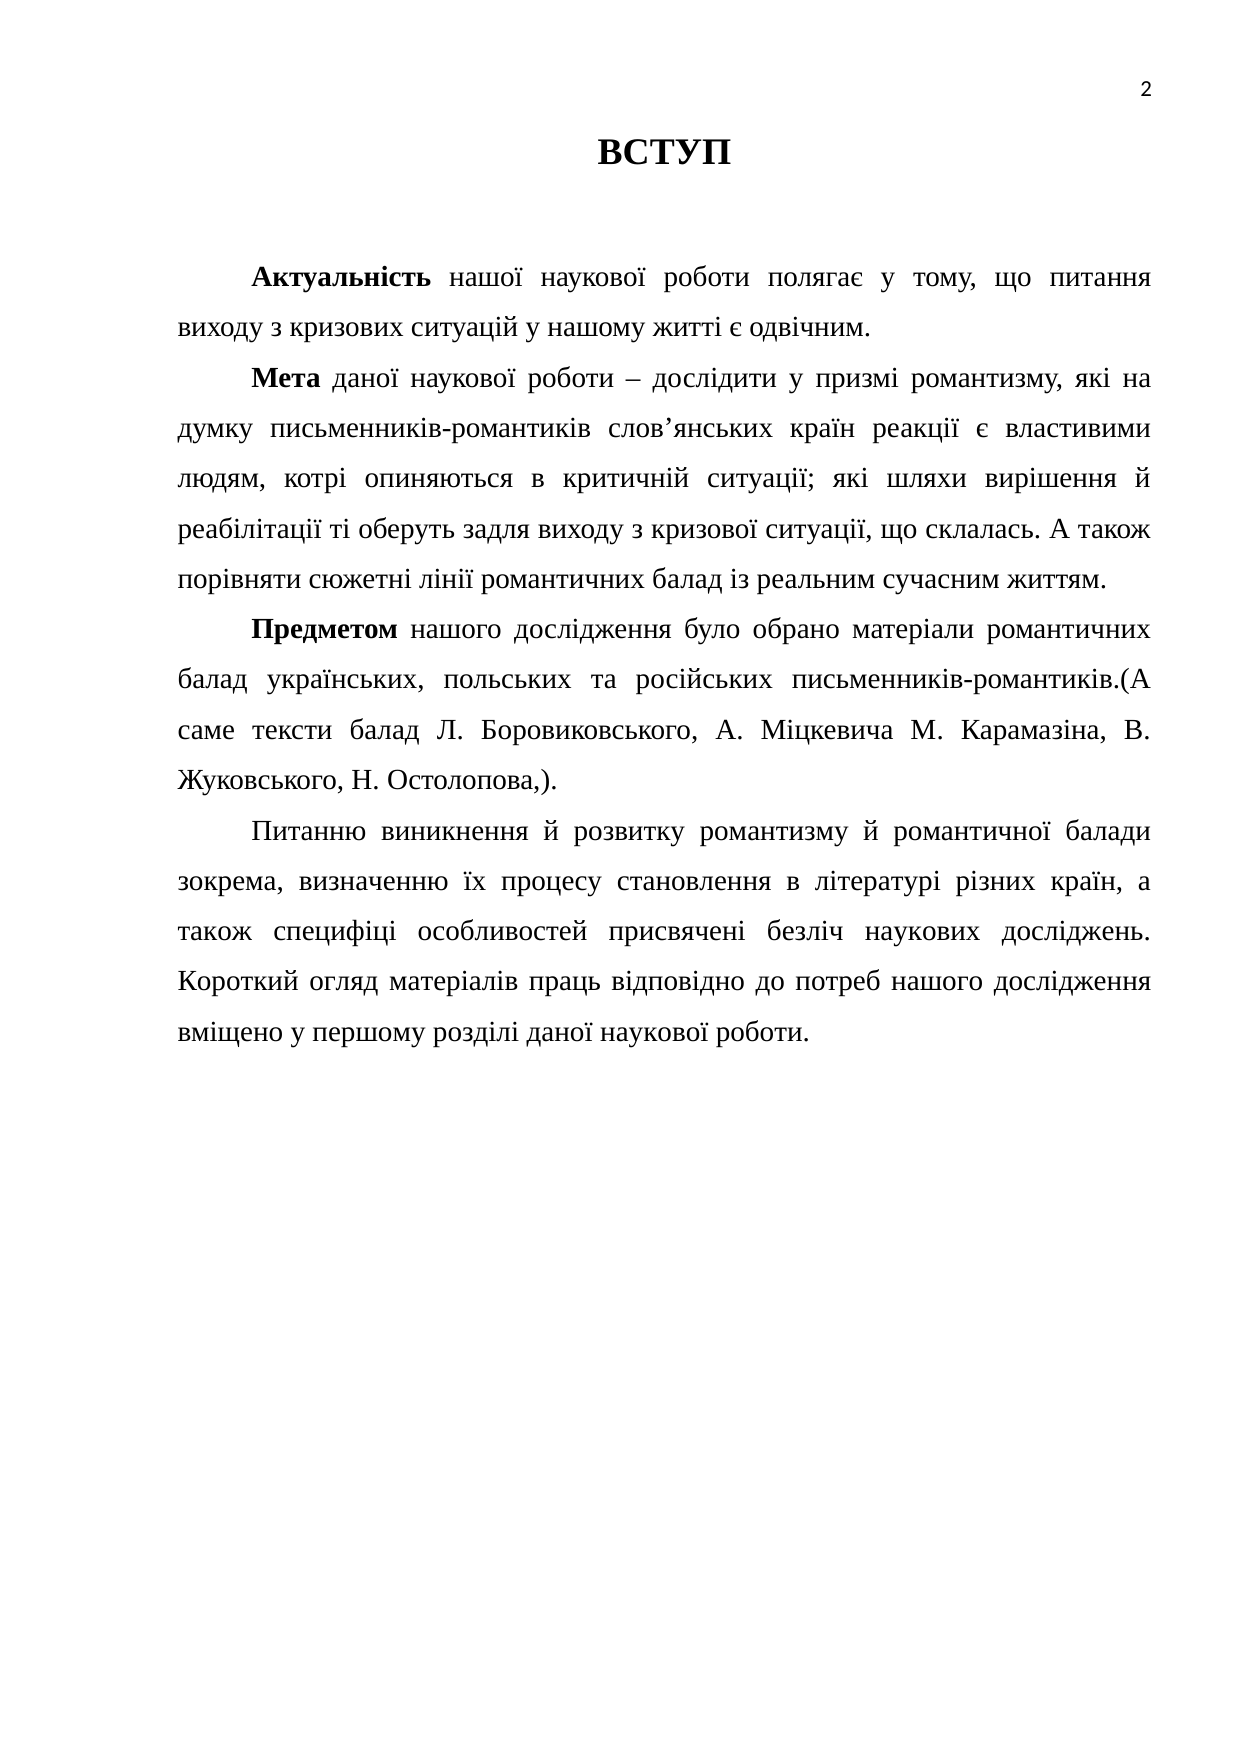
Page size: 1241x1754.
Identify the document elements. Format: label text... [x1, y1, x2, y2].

text Мета даної наукової роботи – дослідити у призмі романтизму, які на думку письменників-романтиків слов’янських країн реакції є властивими людям, котрі опиняються в критичній ситуації; які шляхи вирішення й реабілітації ті оберуть задля виходу з кризової ситуації, що склалась. А також порівняти сюжетні лінії романтичних балад із реальним сучасним життям. [177, 360, 1152, 594]
text Актуальність нашої наукової роботи полягає у тому, що питання виходу з кризових ситуацій у нашому житті є одвічним. [177, 259, 1152, 343]
text Питанню виникнення й розвитку романтизму й романтичної балади зокрема, визначенню їх процесу становлення в літературі різних країн, а також специфіці особливостей присвячені безліч наукових досліджень. Короткий огляд матеріалів праць відповідно до потреб нашого дослідження вміщено у першому розділі даної наукової роботи. [177, 813, 1152, 1047]
text Предметом нашого дослідження було обрано матеріали романтичних балад українських, польських та російських письменників-романтиків.(А саме тексти балад Л. Боровиковського, А. Міцкевича М. Карамазіна, В. Жуковського, Н. Остолопова,). [177, 611, 1152, 796]
text ВСТУП [177, 130, 1152, 173]
